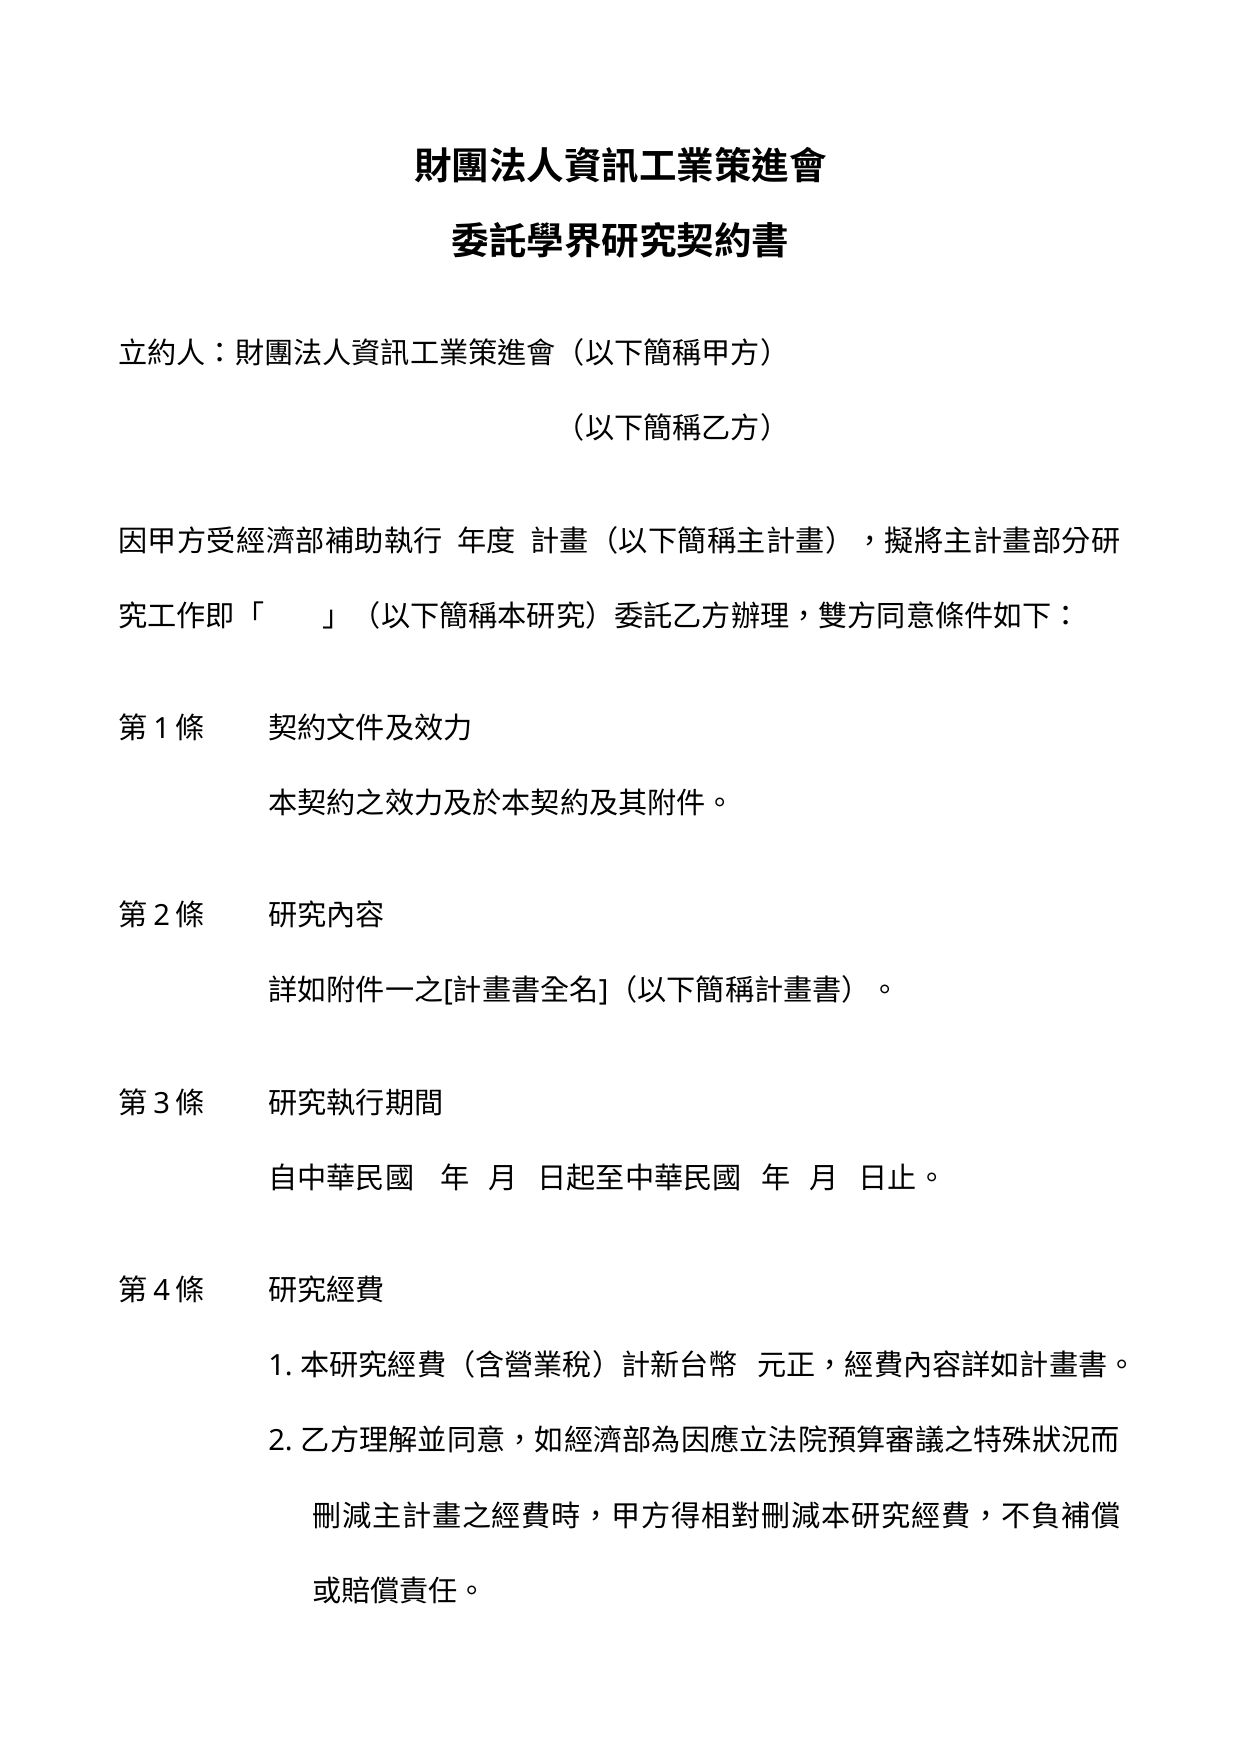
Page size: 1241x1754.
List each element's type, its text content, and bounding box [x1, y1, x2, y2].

text （以下簡稱乙方） [118, 388, 1122, 463]
text 第2條 研究內容 [118, 876, 1122, 951]
text 詳如附件一之[計畫書全名]（以下簡稱計畫書）。 [268, 951, 1122, 1026]
text 立約人：財團法人資訊工業策進會（以下簡稱甲方） [118, 313, 1122, 388]
text 自中華民國 年 月 日起至中華民國 年 月 日止。 [268, 1138, 1122, 1213]
text 第1條 契約文件及效力 [118, 688, 1122, 763]
text 財團法人資訊工業策進會 [118, 126, 1122, 201]
text 第4條 研究經費 [118, 1251, 1122, 1326]
text 委託學界研究契約書 [118, 201, 1122, 276]
text 本契約之效力及於本契約及其附件。 [268, 763, 1122, 838]
text 1. 本研究經費（含營業稅）計新台幣 元正，經費內容詳如計畫書。 [268, 1326, 1122, 1401]
text 因甲方受經濟部補助執行 年度 計畫（以下簡稱主計畫），擬將主計畫部分研究工作即「 」（以下簡稱本研究）委託乙方辦理，雙方同意條件如下： [118, 501, 1122, 651]
text 第3條 研究執行期間 [118, 1063, 1122, 1138]
text 2. 乙方理解並同意，如經濟部為因應立法院預算審議之特殊狀況而刪減主計畫之經費時，甲方得相對刪減本研究經費，不負補償或賠償責任。 [268, 1401, 1122, 1626]
